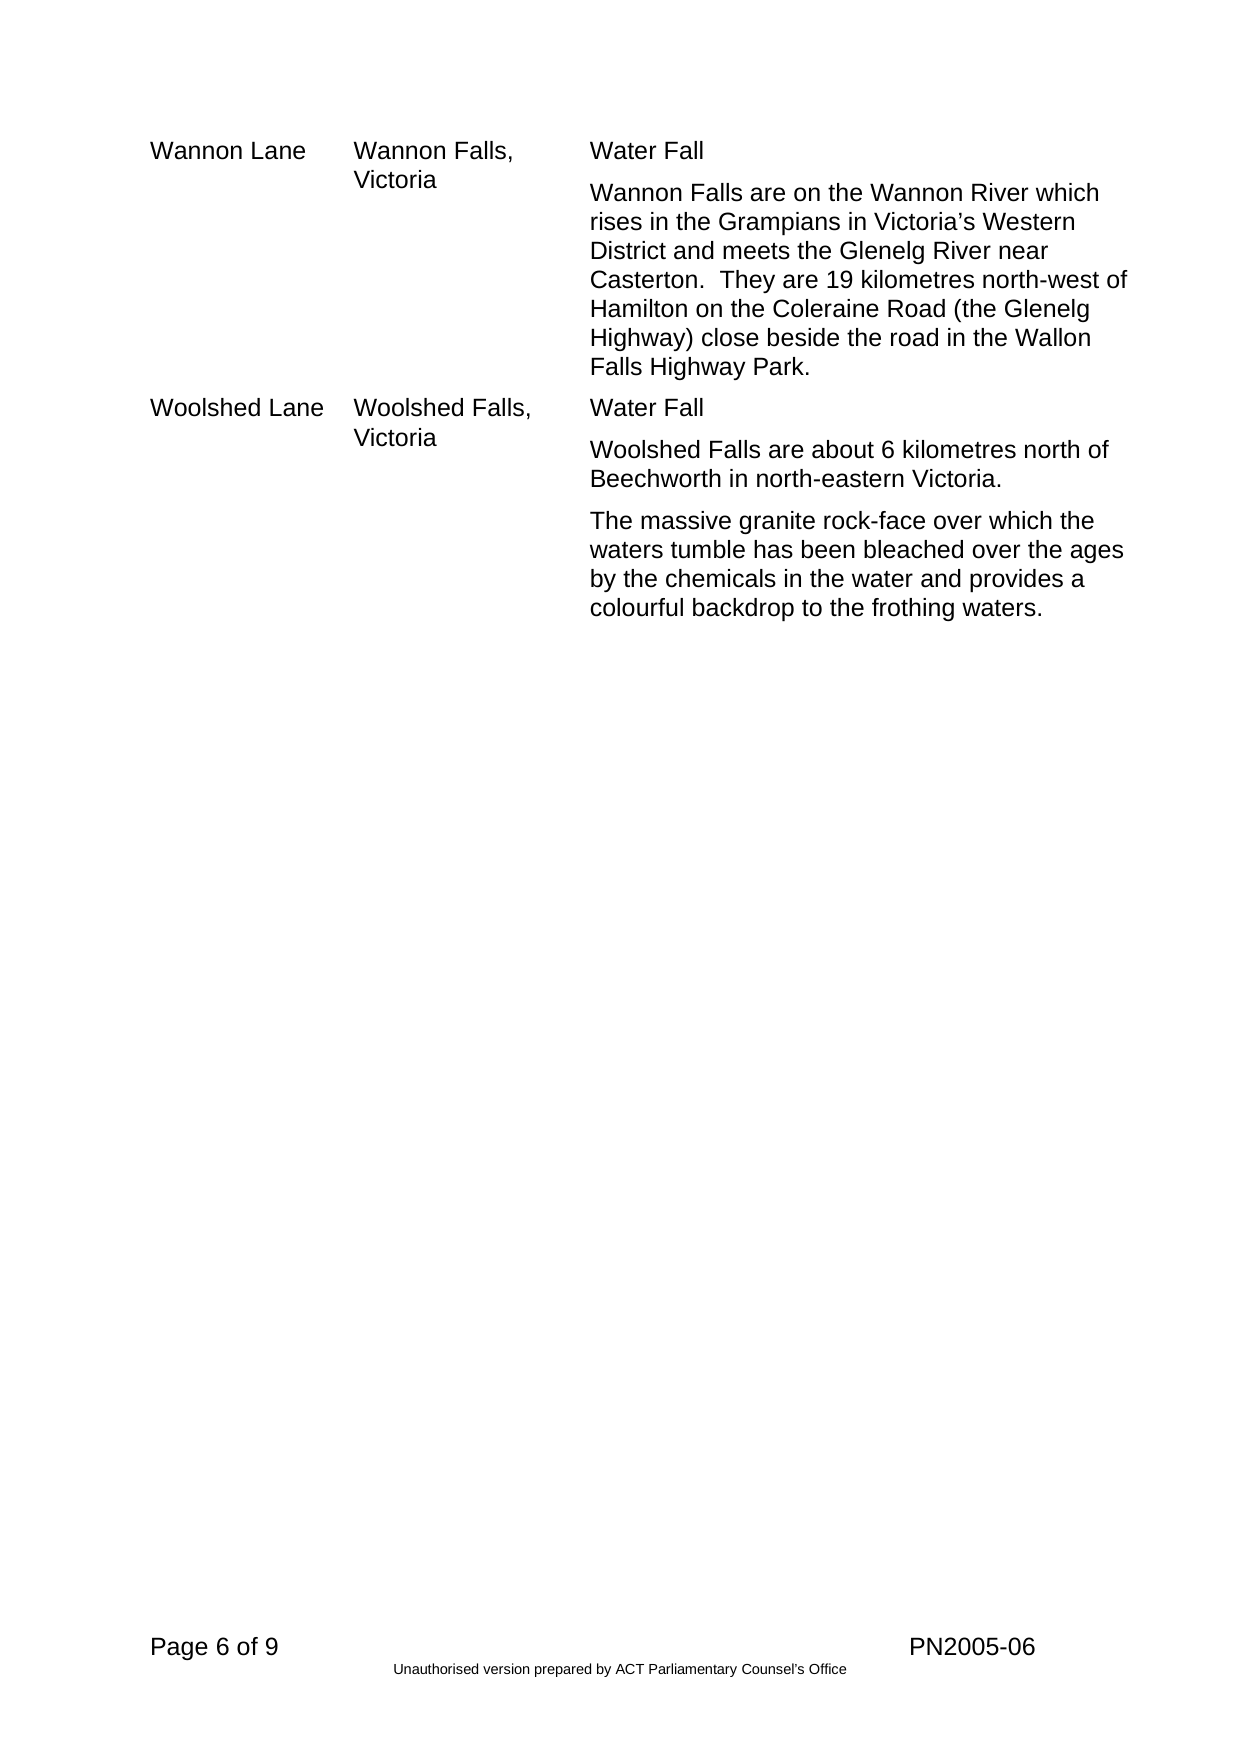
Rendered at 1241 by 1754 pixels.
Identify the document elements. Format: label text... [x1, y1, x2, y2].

table_cell Wannon Lane [139, 136, 342, 393]
table_cell Water Fall Woolshed Falls are about 6 kilometres north of Beechworth in north-eastern Victoria. The massive granite rock-face over which the waters tumble has been bleached over the ages by the chemicals in the water and provides a colourful backdrop to the frothing waters. [578, 393, 1154, 634]
table_cell Water Fall Wannon Falls are on the Wannon River which rises in the Grampians in Victoria’s Western District and meets the Glenelg River near Casterton. They are 19 kilometres north-west of Hamilton on the Coleraine Road (the Glenelg Highway) close beside the road in the Wallon Falls Highway Park. [578, 136, 1154, 393]
table_cell Woolshed Lane [139, 393, 342, 634]
table_cell Woolshed Falls, Victoria [342, 393, 578, 634]
table_cell Wannon Falls, Victoria [342, 136, 578, 393]
